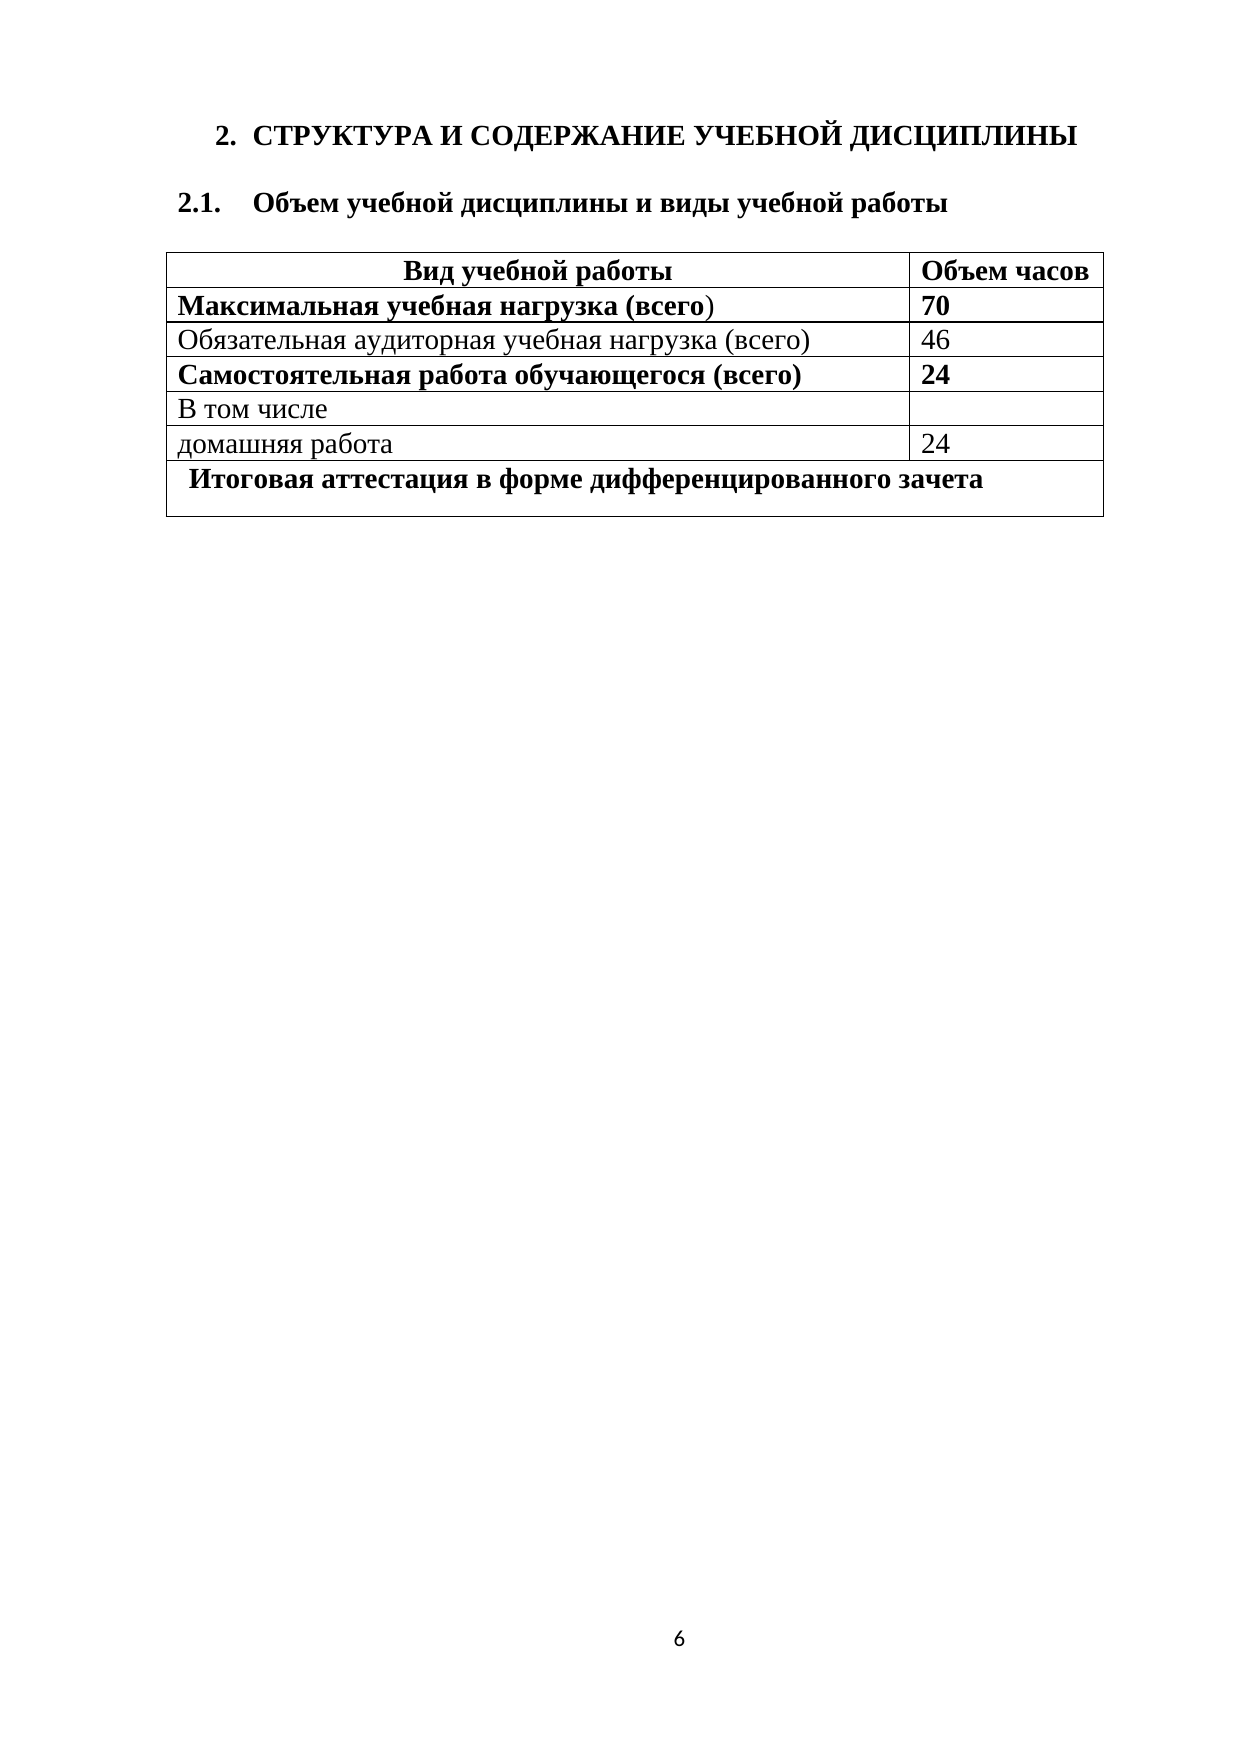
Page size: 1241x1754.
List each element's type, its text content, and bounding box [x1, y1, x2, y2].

table_cell 46 [910, 323, 1103, 356]
table_cell В том числе [167, 392, 909, 425]
table_header Вид учебной работы [167, 253, 909, 287]
list Объем учебной дисциплины и виды учебной работы [177, 185, 1181, 219]
table_cell 24 [910, 357, 1103, 391]
table_cell Итоговая аттестация в форме дифференцированного зачета [167, 461, 1103, 516]
table_cell 24 [910, 426, 1103, 460]
table_header Объем часов [910, 253, 1103, 287]
table_cell Самостоятельная работа обучающегося (всего) [167, 357, 909, 391]
table_cell 70 [910, 288, 1103, 321]
table_cell Максимальная учебная нагрузка (всего) [167, 288, 909, 321]
table_cell [910, 392, 1103, 425]
list СТРУКТУРА И СОДЕРЖАНИЕ УЧЕБНОЙ ДИСЦИПЛИНЫ [215, 118, 1181, 152]
table_cell Обязательная аудиторная учебная нагрузка (всего) [167, 323, 909, 356]
table_cell домашняя работа [167, 426, 909, 460]
